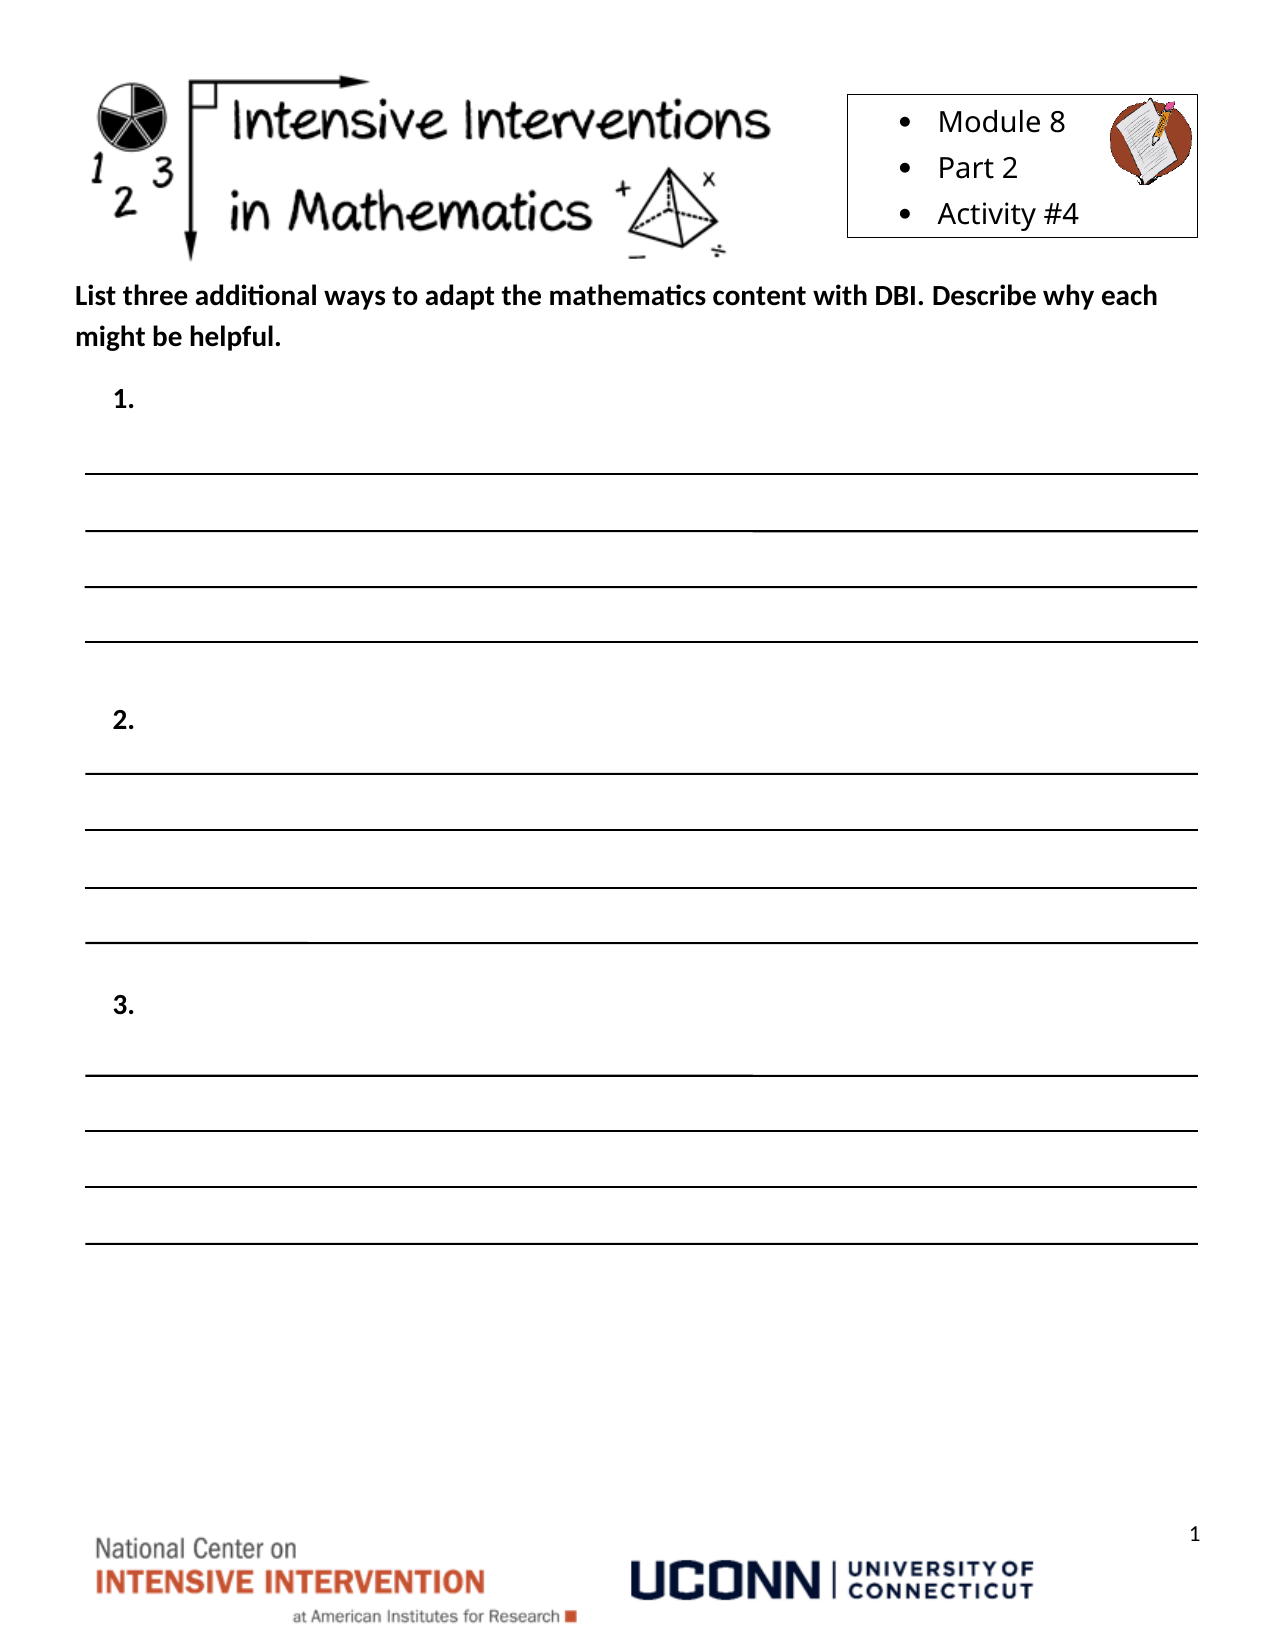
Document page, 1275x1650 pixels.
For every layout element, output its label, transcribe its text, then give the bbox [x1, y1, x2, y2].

picture [75, 1522, 1047, 1637]
text List three additional ways to adapt the mathematics content with DBI. Describe why each might be helpful. [75, 277, 1200, 354]
picture [1104, 95, 1198, 185]
picture [75, 57, 782, 270]
